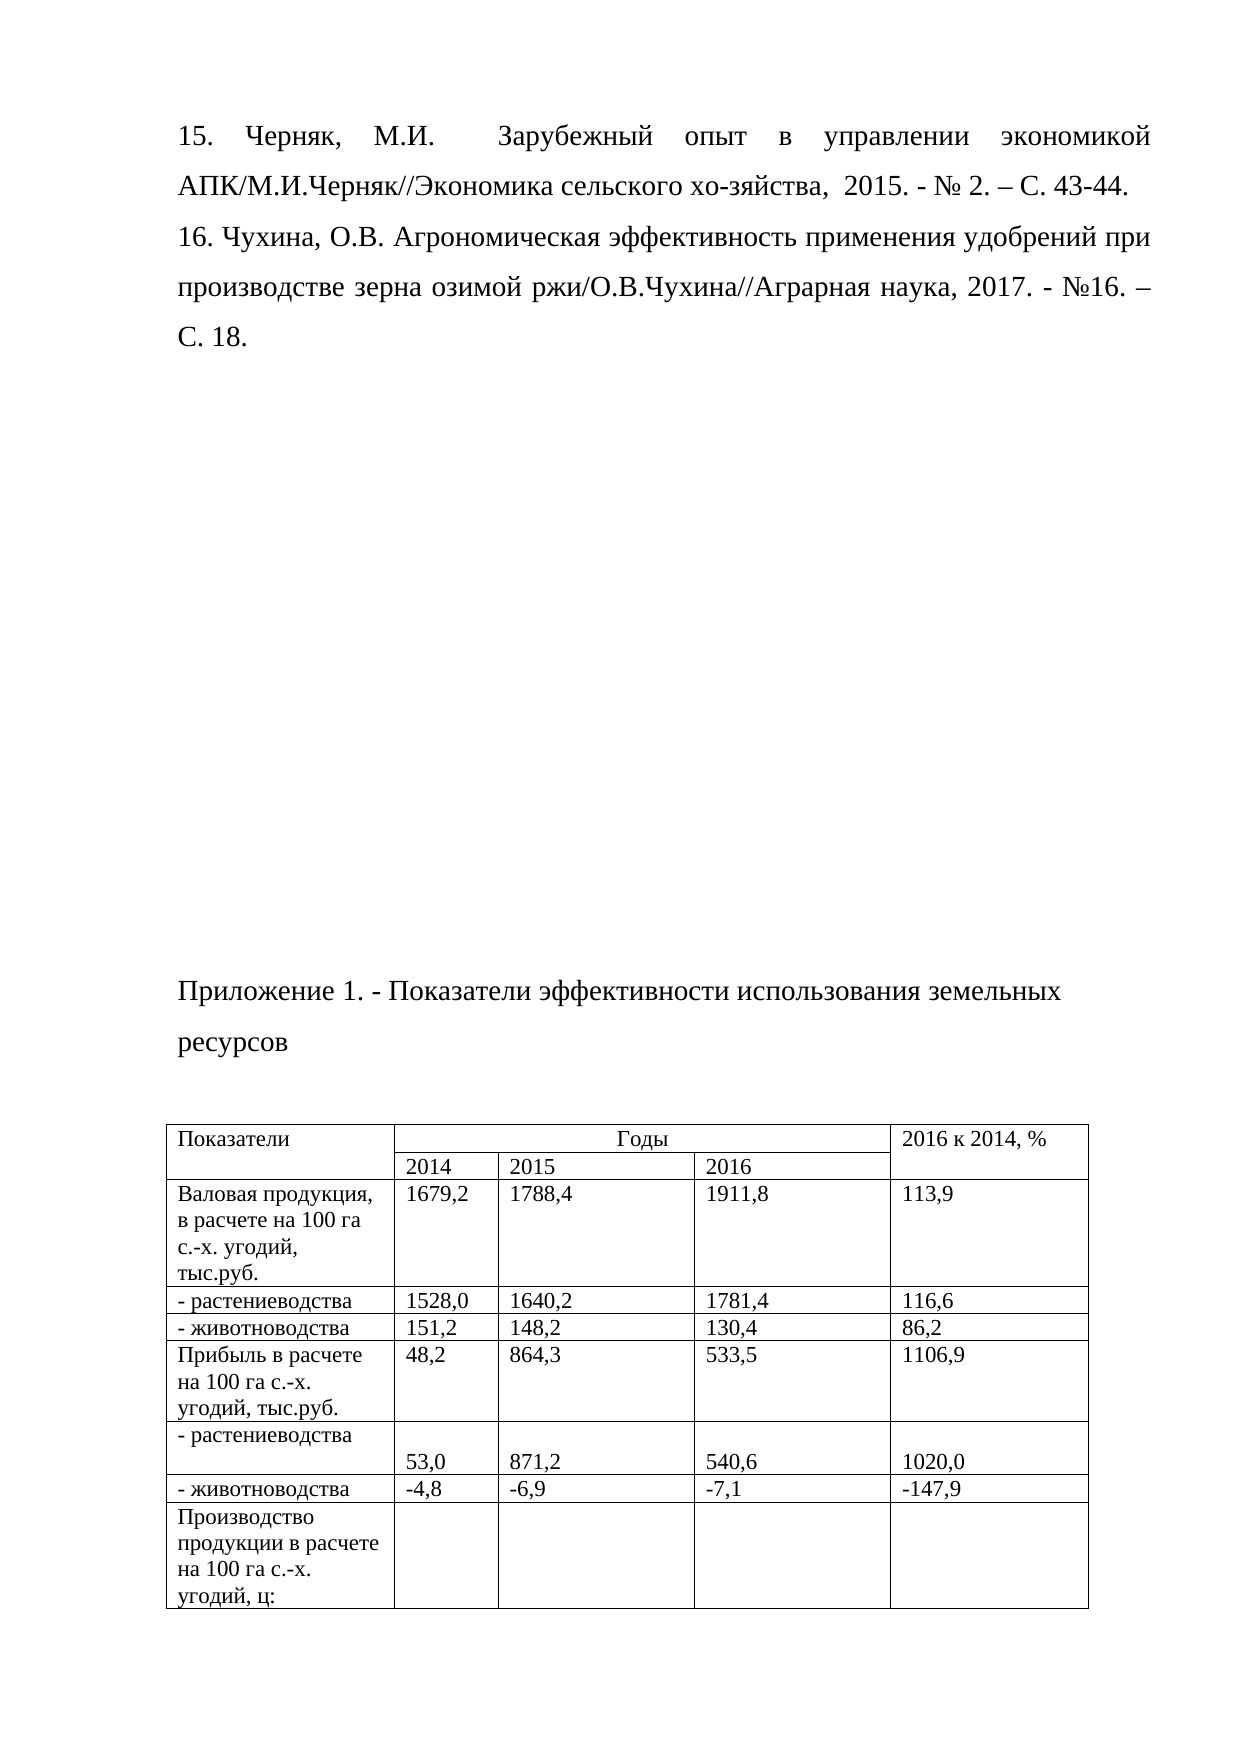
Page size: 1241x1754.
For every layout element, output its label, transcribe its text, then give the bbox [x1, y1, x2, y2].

table_cell [891, 1503, 1088, 1608]
text 16. Чухина, О.В. Агрономическая эффективность применения удобрений при производстве зерна озимой ржи/О.В.Чухина//Аграрная наука, 2017. - №16. – С. 18. [177, 219, 1152, 353]
table_cell -7,1 [695, 1475, 890, 1502]
table_cell 2014 [395, 1153, 498, 1179]
table_cell 130,4 [695, 1314, 890, 1340]
table_header 2016 к 2014, % [891, 1125, 1088, 1179]
table_cell 86,2 [891, 1314, 1088, 1340]
table_cell 2015 [499, 1153, 694, 1179]
table_cell [499, 1503, 694, 1608]
table_cell [695, 1503, 890, 1608]
table_cell 113,9 [891, 1180, 1088, 1286]
table_cell Производство продукции в расчете на 100 га с.-х. угодий, ц: [167, 1503, 394, 1608]
table_cell -147,9 [891, 1475, 1088, 1502]
table_cell 864,3 [499, 1341, 694, 1421]
table_cell Валовая продукция, в расчете на 100 га с.-х. угодий, тыс.руб. [167, 1180, 394, 1286]
table_cell - растениеводства [167, 1287, 394, 1313]
table_cell - животноводства [167, 1314, 394, 1340]
table_cell 540,6 [695, 1422, 890, 1474]
table_cell 1528,0 [395, 1287, 498, 1313]
table_cell 116,6 [891, 1287, 1088, 1313]
table_cell 1020,0 [891, 1422, 1088, 1474]
table_cell 533,5 [695, 1341, 890, 1421]
table_cell Прибыль в расчете на 100 га с.-х. угодий, тыс.руб. [167, 1341, 394, 1421]
table_cell - животноводства [167, 1475, 394, 1502]
table_cell 2016 [695, 1153, 890, 1179]
table_cell 1911,8 [695, 1180, 890, 1286]
table_cell 151,2 [395, 1314, 498, 1340]
table_cell -6,9 [499, 1475, 694, 1502]
text ресурсов [177, 1024, 1152, 1057]
table_cell -4,8 [395, 1475, 498, 1502]
table_header Показатели [167, 1125, 394, 1179]
table_cell - растениеводства [167, 1422, 394, 1474]
table_cell 1788,4 [499, 1180, 694, 1286]
table_cell 1640,2 [499, 1287, 694, 1313]
text 15. Черняк, М.И. Зарубежный опыт в управлении экономикой АПК/М.И.Черняк//Экономика сельского хо-зяйства, 2015. - № 2. – С. 43-44. [177, 118, 1152, 202]
table_cell 48,2 [395, 1341, 498, 1421]
table_header Годы [395, 1125, 890, 1152]
table_cell 1679,2 [395, 1180, 498, 1286]
table_cell 871,2 [499, 1422, 694, 1474]
table_cell 148,2 [499, 1314, 694, 1340]
table_cell 53,0 [395, 1422, 498, 1474]
table_cell [395, 1503, 498, 1608]
text Приложение 1. - Показатели эффективности использования земельных [177, 973, 1152, 1007]
table_cell 1106,9 [891, 1341, 1088, 1421]
table_cell 1781,4 [695, 1287, 890, 1313]
